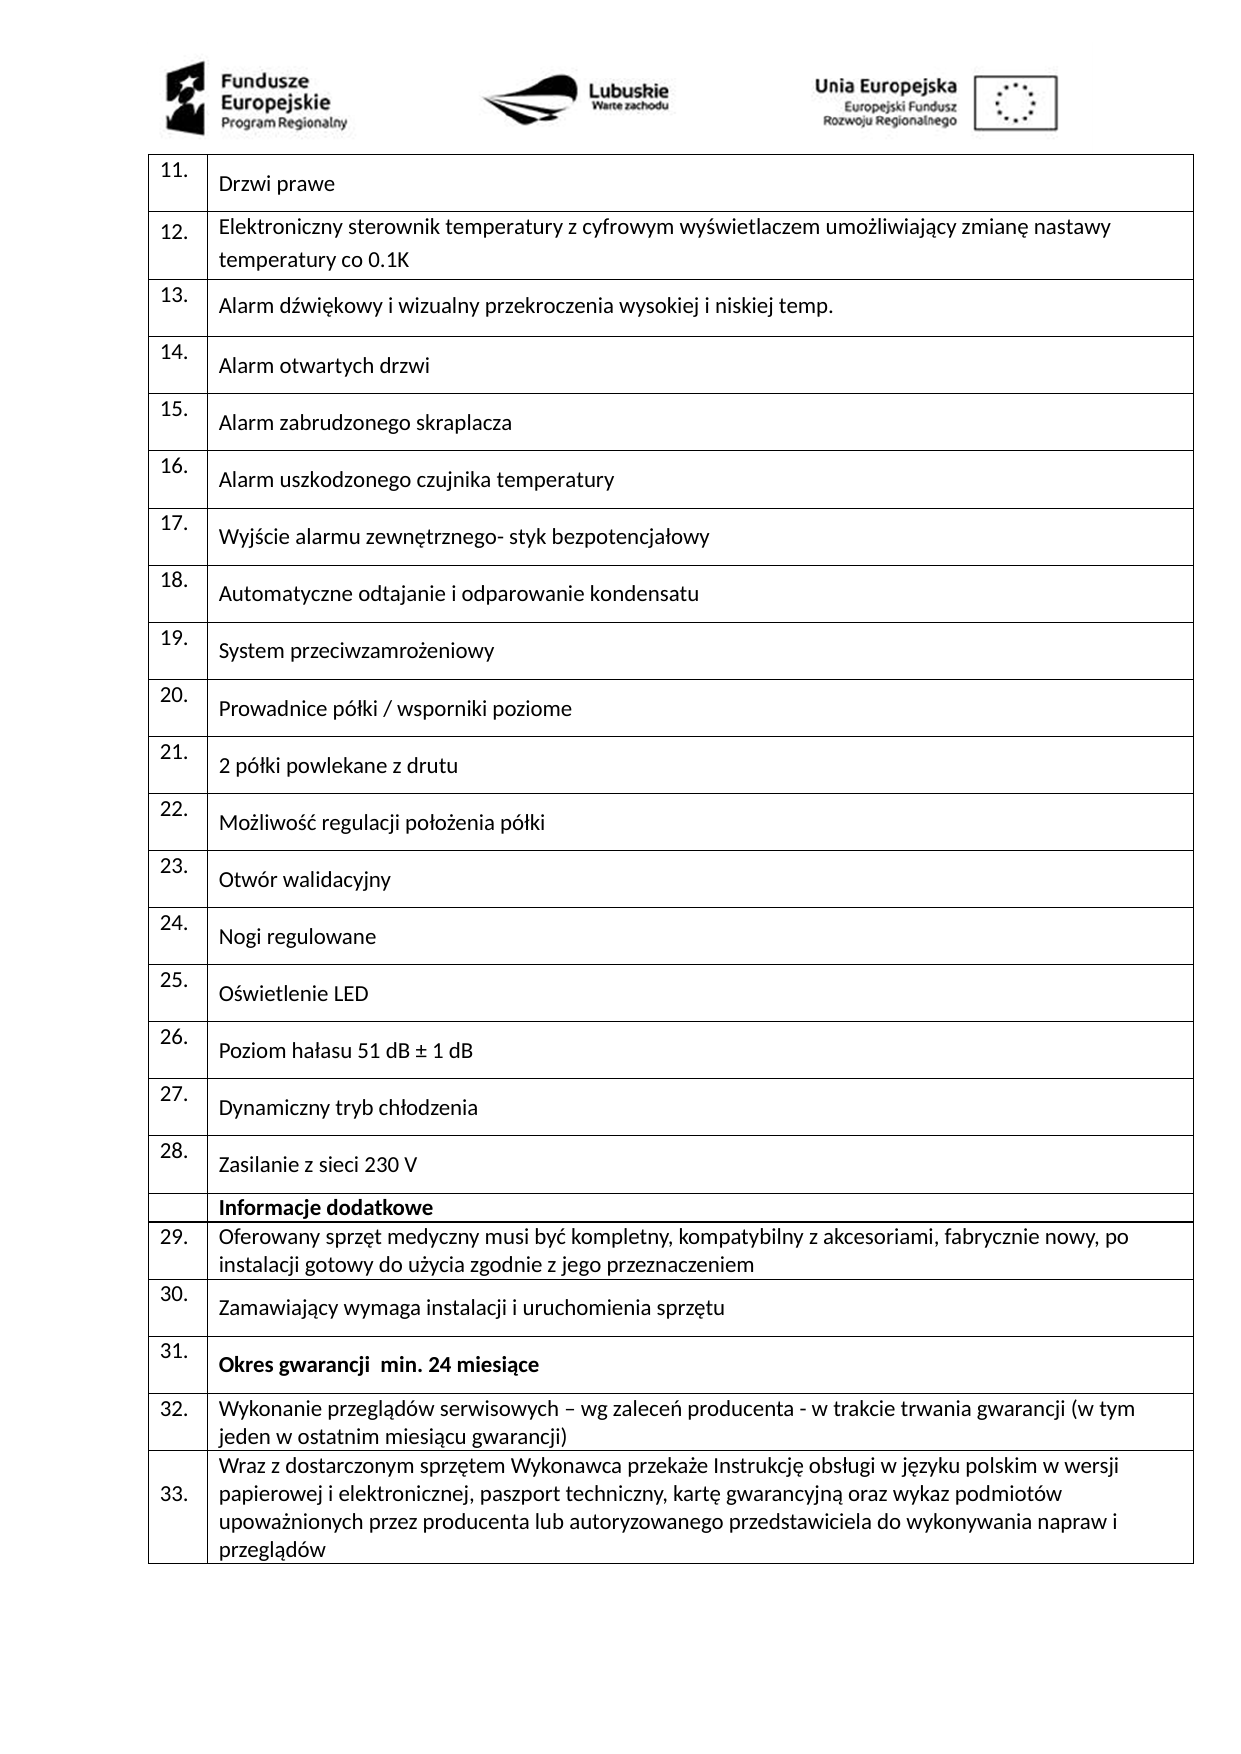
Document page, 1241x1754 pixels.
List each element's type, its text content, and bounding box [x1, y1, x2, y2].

table_cell Alarm zabrudzonego skraplacza [208, 394, 1193, 450]
table_cell System przeciwzamrożeniowy [208, 623, 1193, 679]
table_cell [149, 737, 207, 793]
table_cell Alarm uszkodzonego czujnika temperatury [208, 451, 1193, 507]
table_cell [149, 566, 207, 622]
table_cell [149, 1280, 207, 1336]
table_cell Informacje dodatkowe [208, 1194, 1193, 1221]
table_cell Alarm dźwiękowy i wizualny przekroczenia wysokiej i niskiej temp. [208, 280, 1193, 336]
table_cell [149, 965, 207, 1021]
table_cell Wraz z dostarczonym sprzętem Wykonawca przekaże Instrukcję obsługi w języku polskim w wersji papierowej i elektronicznej, paszport techniczny, kartę gwarancyjną oraz wykaz podmiotów upoważnionych przez producenta lub autoryzowanego przedstawiciela do wykonywania napraw i przeglądów [208, 1451, 1193, 1563]
table_cell Zamawiający wymaga instalacji i uruchomienia sprzętu [208, 1280, 1193, 1336]
table_cell Prowadnice półki / wsporniki poziome [208, 680, 1193, 736]
table_cell [149, 155, 207, 211]
table_cell [149, 1451, 207, 1563]
table_cell [149, 1022, 207, 1078]
table_cell Drzwi prawe [208, 155, 1193, 211]
table_cell Poziom hałasu 51 dB ± 1 dB [208, 1022, 1193, 1078]
table_cell Okres gwarancji min. 24 miesiące [208, 1337, 1193, 1393]
table_cell [149, 509, 207, 564]
table_cell [149, 1136, 207, 1192]
table_cell Nogi regulowane [208, 908, 1193, 964]
table_cell Wykonanie przeglądów serwisowych – wg zaleceń producenta - w trakcie trwania gwarancji (w tym jeden w ostatnim miesiącu gwarancji) [208, 1394, 1193, 1450]
table_cell Oświetlenie LED [208, 965, 1193, 1021]
table_cell [149, 337, 207, 393]
table_cell [149, 451, 207, 507]
table_cell Możliwość regulacji położenia półki [208, 794, 1193, 850]
table_cell [149, 394, 207, 450]
picture [147, 41, 1093, 154]
table_cell [149, 623, 207, 679]
table_cell Otwór walidacyjny [208, 851, 1193, 907]
table_cell [149, 908, 207, 964]
table_cell [149, 280, 207, 336]
table_cell [149, 1394, 207, 1450]
table_cell Wyjście alarmu zewnętrznego- styk bezpotencjałowy [208, 509, 1193, 564]
table_cell Oferowany sprzęt medyczny musi być kompletny, kompatybilny z akcesoriami, fabrycznie nowy, po instalacji gotowy do użycia zgodnie z jego przeznaczeniem [208, 1223, 1193, 1278]
table_cell [149, 212, 207, 279]
table_cell [149, 1337, 207, 1393]
table_cell [149, 1079, 207, 1135]
table_cell [149, 851, 207, 907]
table_cell [149, 680, 207, 736]
table_cell Zasilanie z sieci 230 V [208, 1136, 1193, 1192]
table_cell Alarm otwartych drzwi [208, 337, 1193, 393]
table_cell Automatyczne odtajanie i odparowanie kondensatu [208, 566, 1193, 622]
table_cell [149, 794, 207, 850]
table_cell [149, 1223, 207, 1278]
table_cell 2 półki powlekane z drutu [208, 737, 1193, 793]
table_cell [149, 1194, 207, 1221]
table_cell Dynamiczny tryb chłodzenia [208, 1079, 1193, 1135]
table_cell Elektroniczny sterownik temperatury z cyfrowym wyświetlaczem umożliwiający zmianę nastawy temperatury co 0.1K [208, 212, 1193, 279]
